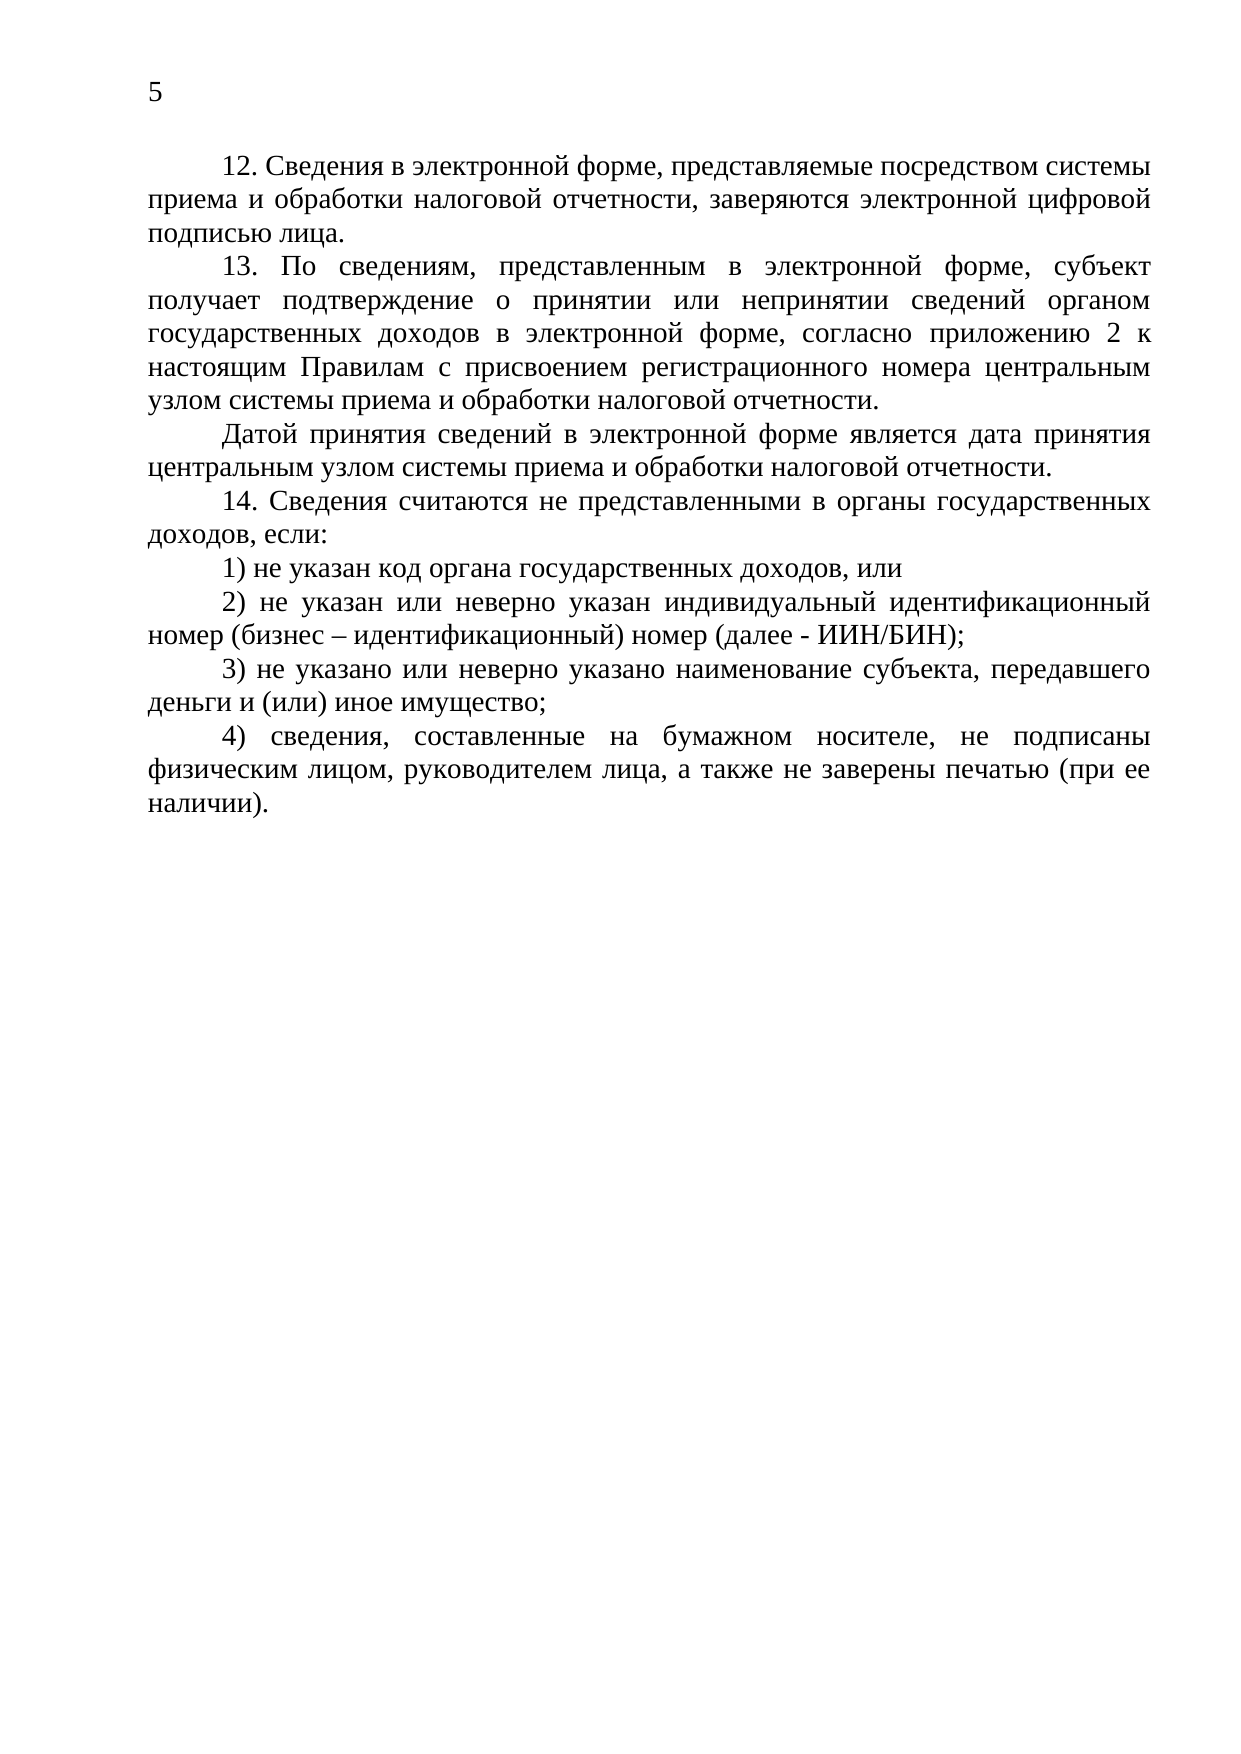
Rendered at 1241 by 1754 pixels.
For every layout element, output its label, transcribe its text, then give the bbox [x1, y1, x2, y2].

text 1) не указан код органа государственных доходов, или [148, 550, 1152, 584]
text 2) не указан или неверно указан индивидуальный идентификационный номер (бизнес – идентификационный) номер (далее - ИИН/БИН); [148, 584, 1152, 651]
text 4) сведения, составленные на бумажном носителе, не подписаны физическим лицом, руководителем лица, а также не заверены печатью (при ее наличии). [148, 718, 1152, 818]
text 12. Сведения в электронной форме, представляемые посредством системы приема и обработки налоговой отчетности, заверяются электронной цифровой подписью лица. [148, 148, 1152, 248]
text 13. По сведениям, представленным в электронной форме, субъект получает подтверждение о принятии или непринятии сведений органом государственных доходов в электронной форме, согласно приложению 2 к настоящим Правилам с присвоением регистрационного номера центральным узлом системы приема и обработки налоговой отчетности. [148, 248, 1152, 416]
text Датой принятия сведений в электронной форме является дата принятия центральным узлом системы приема и обработки налоговой отчетности. [148, 416, 1152, 483]
text 3) не указано или неверно указано наименование субъекта, передавшего деньги и (или) иное имущество; [148, 651, 1152, 718]
text 14. Сведения считаются не представленными в органы государственных доходов, если: [148, 483, 1152, 550]
